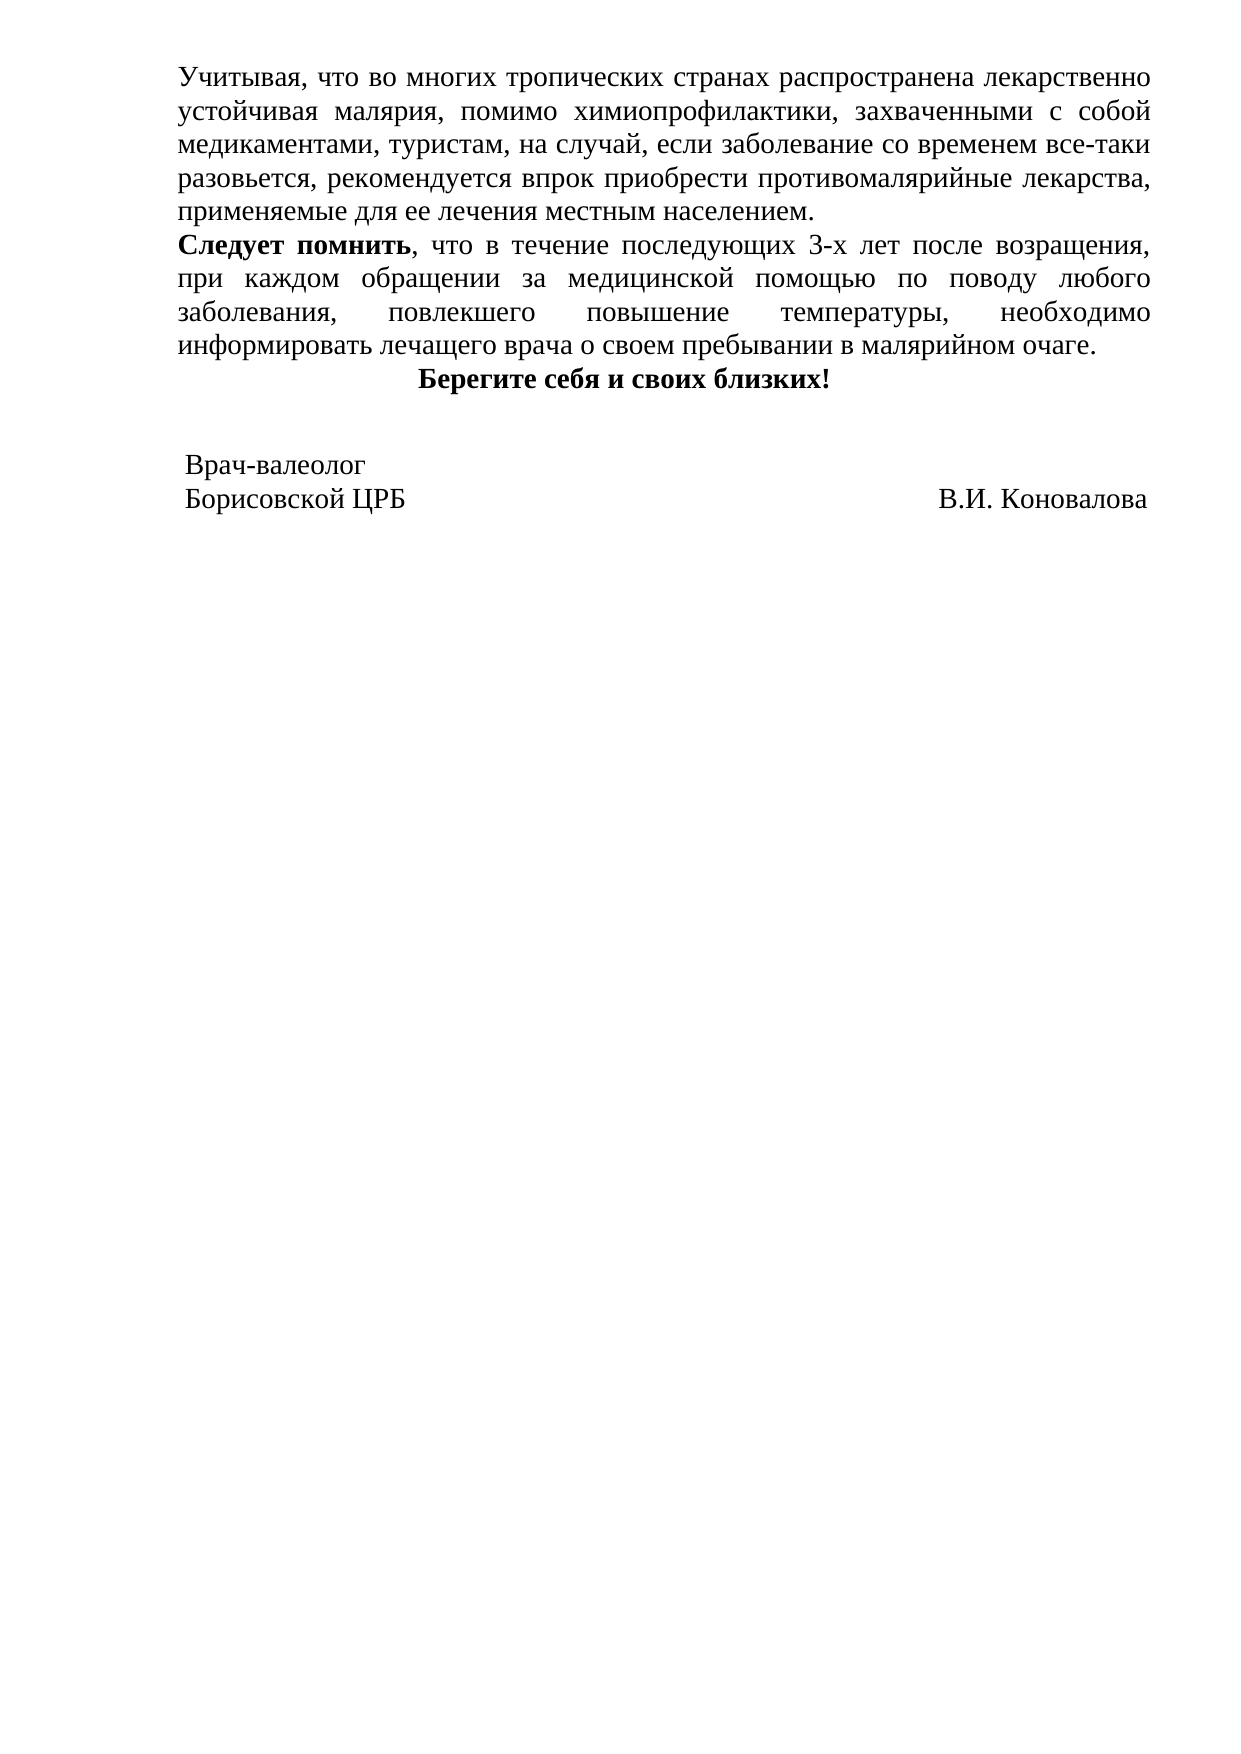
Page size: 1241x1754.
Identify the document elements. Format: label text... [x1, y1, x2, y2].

text Берегите себя и своих близких! [177, 361, 1152, 394]
text Врач-валеолог [177, 447, 1152, 481]
text Учитывая, что во многих тропических странах распространена лекарственно устойчивая малярия, помимо химиопрофилактики, захваченными с собой медикаментами, туристам, на случай, если заболевание со временем все-таки разовьется, рекомендуется впрок приобрести противомалярийные лекарства, применяемые для ее лечения местным населением. [177, 59, 1152, 227]
text Следует помнить, что в течение последующих 3-х лет после возращения, при каждом обращении за медицинской помощью по поводу любого заболевания, повлекшего повышение температуры, необходимо информировать лечащего врача о своем пребывании в малярийном очаге. [177, 227, 1152, 361]
text Борисовской ЦРБ В.И. Коновалова [177, 481, 1152, 514]
